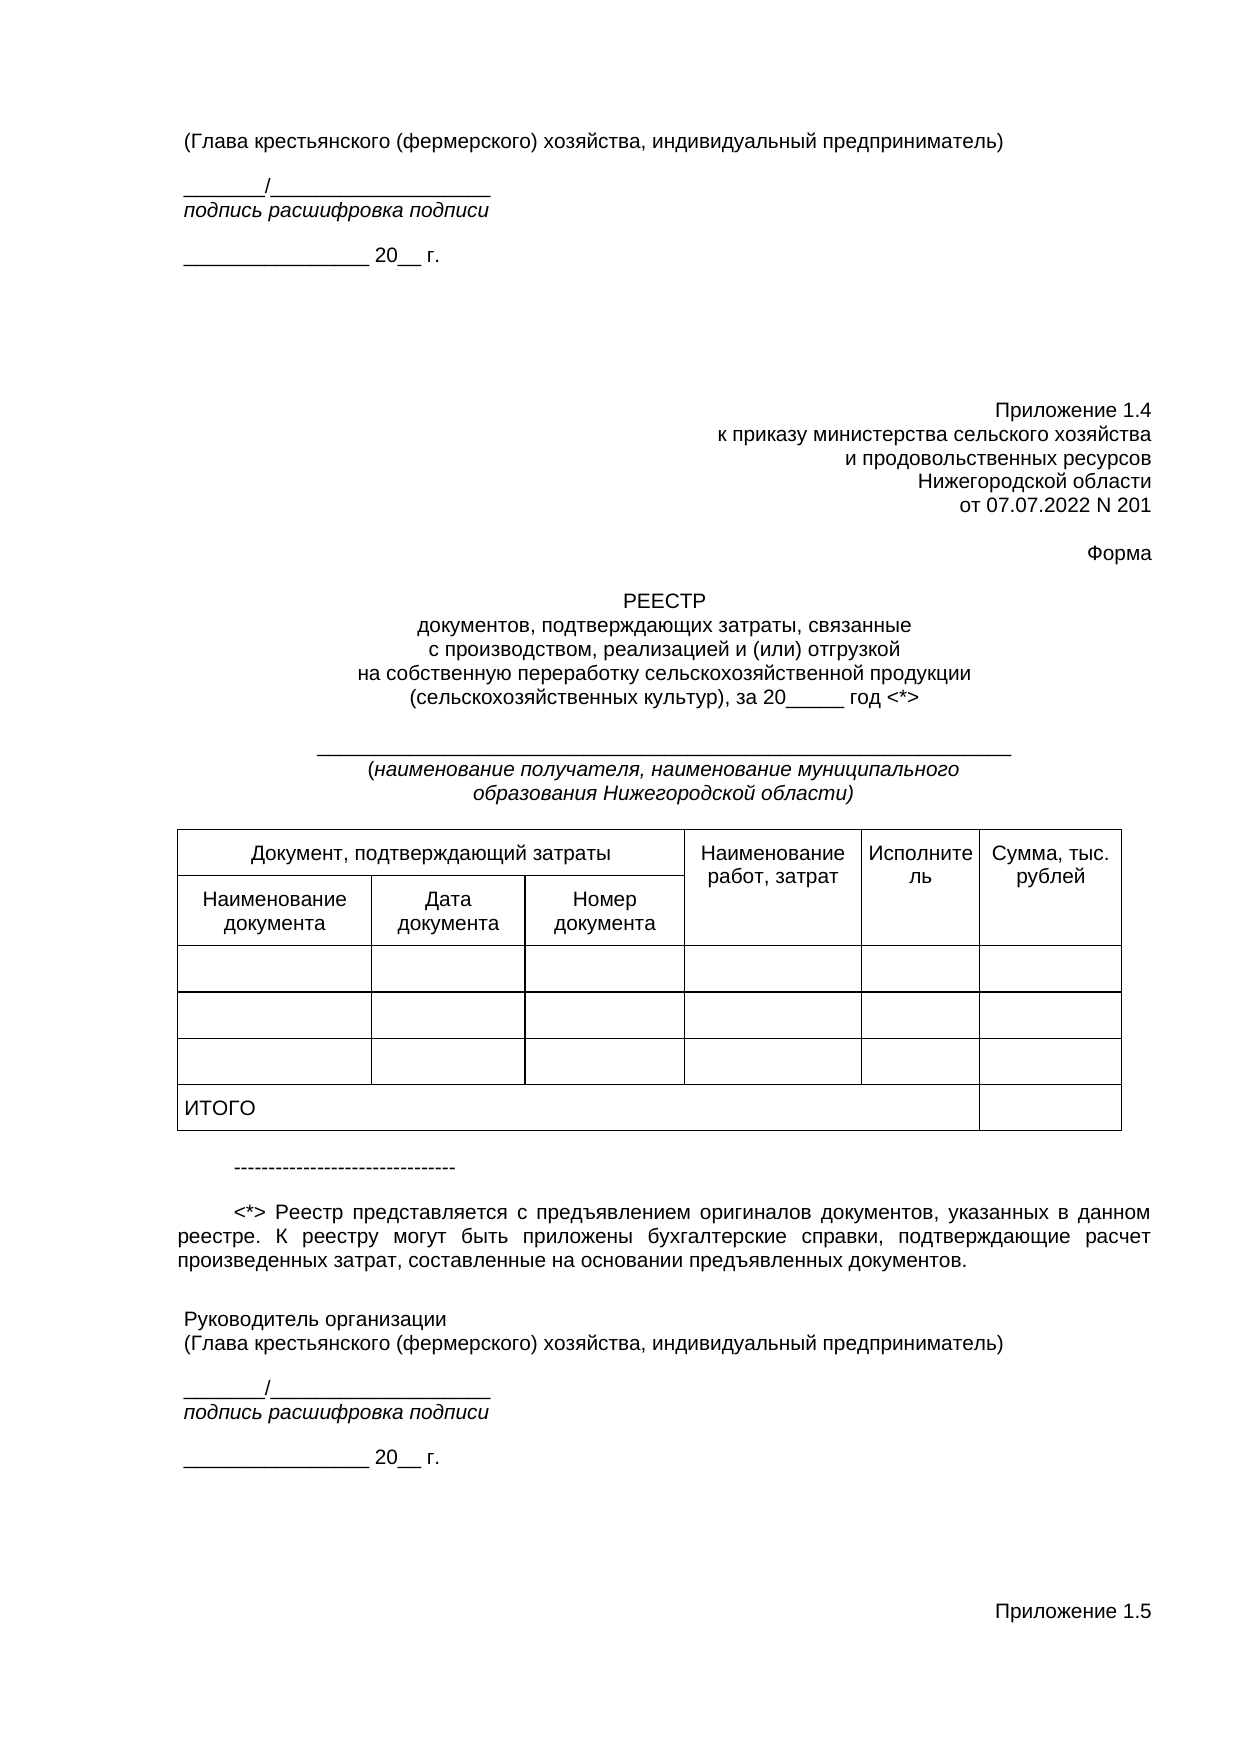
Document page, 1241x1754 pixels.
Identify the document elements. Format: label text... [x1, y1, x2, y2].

text с производством, реализацией и (или) отгрузкой [177, 637, 1152, 661]
table_cell [862, 946, 979, 991]
table_cell Наименование документа [178, 876, 371, 945]
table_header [177, 118, 1122, 163]
text документов, подтверждающих затраты, связанные [177, 613, 1152, 637]
table_cell [526, 1039, 684, 1084]
text (наименование получателя, наименование муниципального [177, 757, 1152, 781]
table_cell [980, 1039, 1121, 1084]
table_header Документ, подтверждающий затраты [178, 830, 684, 875]
table_cell [178, 993, 371, 1038]
table_cell _______/___________________ подпись расшифровка подписи [177, 1365, 1122, 1434]
text РЕЕСТР [177, 589, 1152, 613]
table_header Наименование работ, затрат [685, 830, 861, 945]
text от 07.07.2022 N 201 [177, 493, 1152, 517]
table_header Исполнитель [862, 830, 979, 945]
table_cell [178, 1039, 371, 1084]
text Нижегородской области [177, 469, 1152, 493]
table_cell Дата документа [372, 876, 524, 945]
table_cell [862, 993, 979, 1038]
table_cell [372, 1039, 524, 1084]
text <*> Реестр представляется с предъявлением оригиналов документов, указанных в данном реестре. К реестру могут быть приложены бухгалтерские справки, подтверждающие расчет произведенных затрат, составленные на основании предъявленных документов. [177, 1200, 1152, 1272]
table_cell [526, 993, 684, 1038]
table_header Руководитель организации (Глава крестьянского (фермерского) хозяйства, индивидуальный предприниматель) [177, 1296, 1122, 1365]
table_cell [980, 1085, 1121, 1130]
table_cell Номер документа [526, 876, 684, 945]
table_cell ________________ 20__ г. [177, 1434, 1122, 1479]
table_cell ________________ 20__ г. [177, 233, 1122, 278]
table_cell [372, 946, 524, 991]
text и продовольственных ресурсов [177, 445, 1152, 469]
table_cell [372, 993, 524, 1038]
table_header Сумма, тыс. рублей [980, 830, 1121, 945]
table_cell [685, 993, 861, 1038]
text (сельскохозяйственных культур), за 20_____ год <*> [177, 685, 1152, 709]
table_cell [685, 1039, 861, 1084]
text -------------------------------- [177, 1155, 1152, 1179]
text ____________________________________________________________ [177, 733, 1152, 757]
table_cell [862, 1039, 979, 1084]
table_cell ИТОГО [178, 1085, 979, 1130]
text Приложение 1.4 [177, 397, 1152, 421]
table_cell _______/___________________ подпись расшифровка подписи [177, 163, 1122, 232]
text к приказу министерства сельского хозяйства [177, 421, 1152, 445]
table_cell [685, 946, 861, 991]
text образования Нижегородской области) [177, 781, 1152, 805]
table_cell [526, 946, 684, 991]
text Форма [177, 541, 1152, 565]
table_cell [980, 993, 1121, 1038]
table_cell [178, 946, 371, 991]
text Приложение 1.5 [177, 1599, 1152, 1623]
table_cell [980, 946, 1121, 991]
text на собственную переработку сельскохозяйственной продукции [177, 661, 1152, 685]
